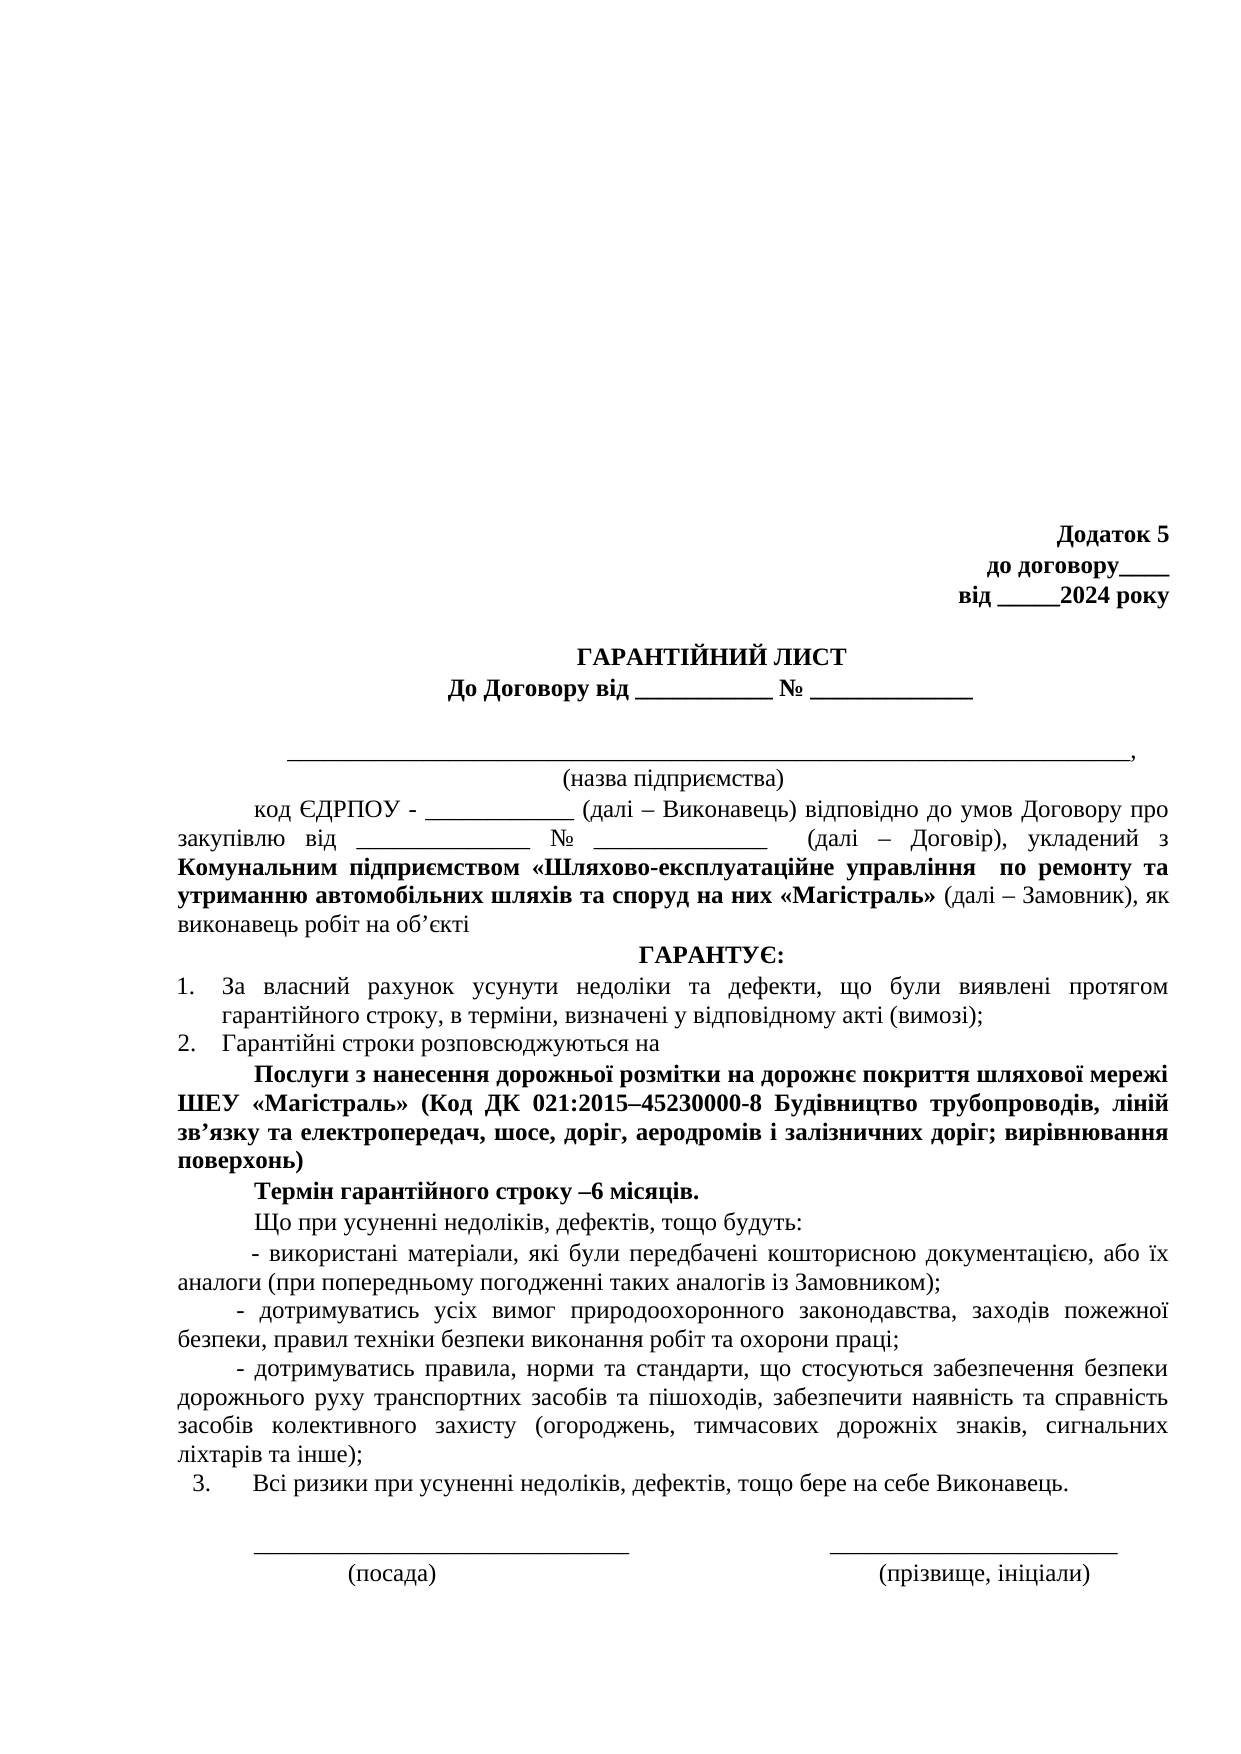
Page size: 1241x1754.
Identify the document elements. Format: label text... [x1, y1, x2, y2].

list Всі ризики при усуненні недоліків, дефектів, тощо бере на себе Виконавець. [192, 1468, 1169, 1497]
text (посада) (прізвище, ініціали) [177, 1558, 1169, 1587]
text ГАРАНТІЙНИЙ ЛИСТ [177, 642, 1169, 671]
text Що при усуненні недоліків, дефектів, тощо будуть: [177, 1207, 1169, 1236]
text Термін гарантійного строку –6 місяців. [177, 1176, 1169, 1205]
list Гарантійні строки розповсюджуються на [177, 1028, 1169, 1057]
text - використані матеріали, які були передбачені кошторисною документацією, або їх аналоги (при попередньому погодженні таких аналогів із Замовником); [177, 1238, 1169, 1296]
text Послуги з нанесення дорожньої розмітки на дорожнє покриття шляхової мережі ШЕУ «Магістраль» (Код ДК 021:2015–45230000-8 Будівництво трубопроводів, ліній зв’язку та електропередач, шосе, доріг, аеродромів і залізничних доріг; вирівнювання поверхонь) [177, 1059, 1169, 1174]
text до договору____ [812, 550, 1169, 578]
text ____________________________________________________________________, (назва підприємства) [177, 735, 1169, 792]
text код ЄДРПОУ - ____________ (далі – Виконавець) відповідно до умов Договору про закупівлю від ______________ № ______________ (далі – Договір), укладений з Комунальним підприємством «Шляхово-експлуатаційне управління по ремонту та утриманню автомобільних шляхів та споруд на них «Магістраль» (далі – Замовник), як виконавець робіт на об’єкті [177, 794, 1169, 938]
text - дотримуватись правила, норми та стандарти, що стосуються забезпечення безпеки дорожнього руху транспортних засобів та пішоходів, забезпечити наявність та справність засобів колективного захисту (огороджень, тимчасових дорожніх знаків, сигнальних ліхтарів та інше); [177, 1353, 1169, 1468]
text ГАРАНТУЄ: [177, 940, 1169, 969]
text - дотримуватись усіх вимог природоохоронного законодавства, заходів пожежної безпеки, правил техніки безпеки виконання робіт та охорони праці; [177, 1296, 1169, 1353]
text ______________________________ _______________________ [177, 1528, 1169, 1556]
text від _____2024 року [812, 581, 1169, 609]
list За власний рахунок усунути недоліки та дефекти, що були виявлені протягом гарантійного строку, в терміни, визначені у відповідному акті (вимозі); [176, 971, 1169, 1028]
text До Договору від ___________ № _____________ [177, 673, 1169, 702]
text Додаток 5 [812, 519, 1169, 548]
